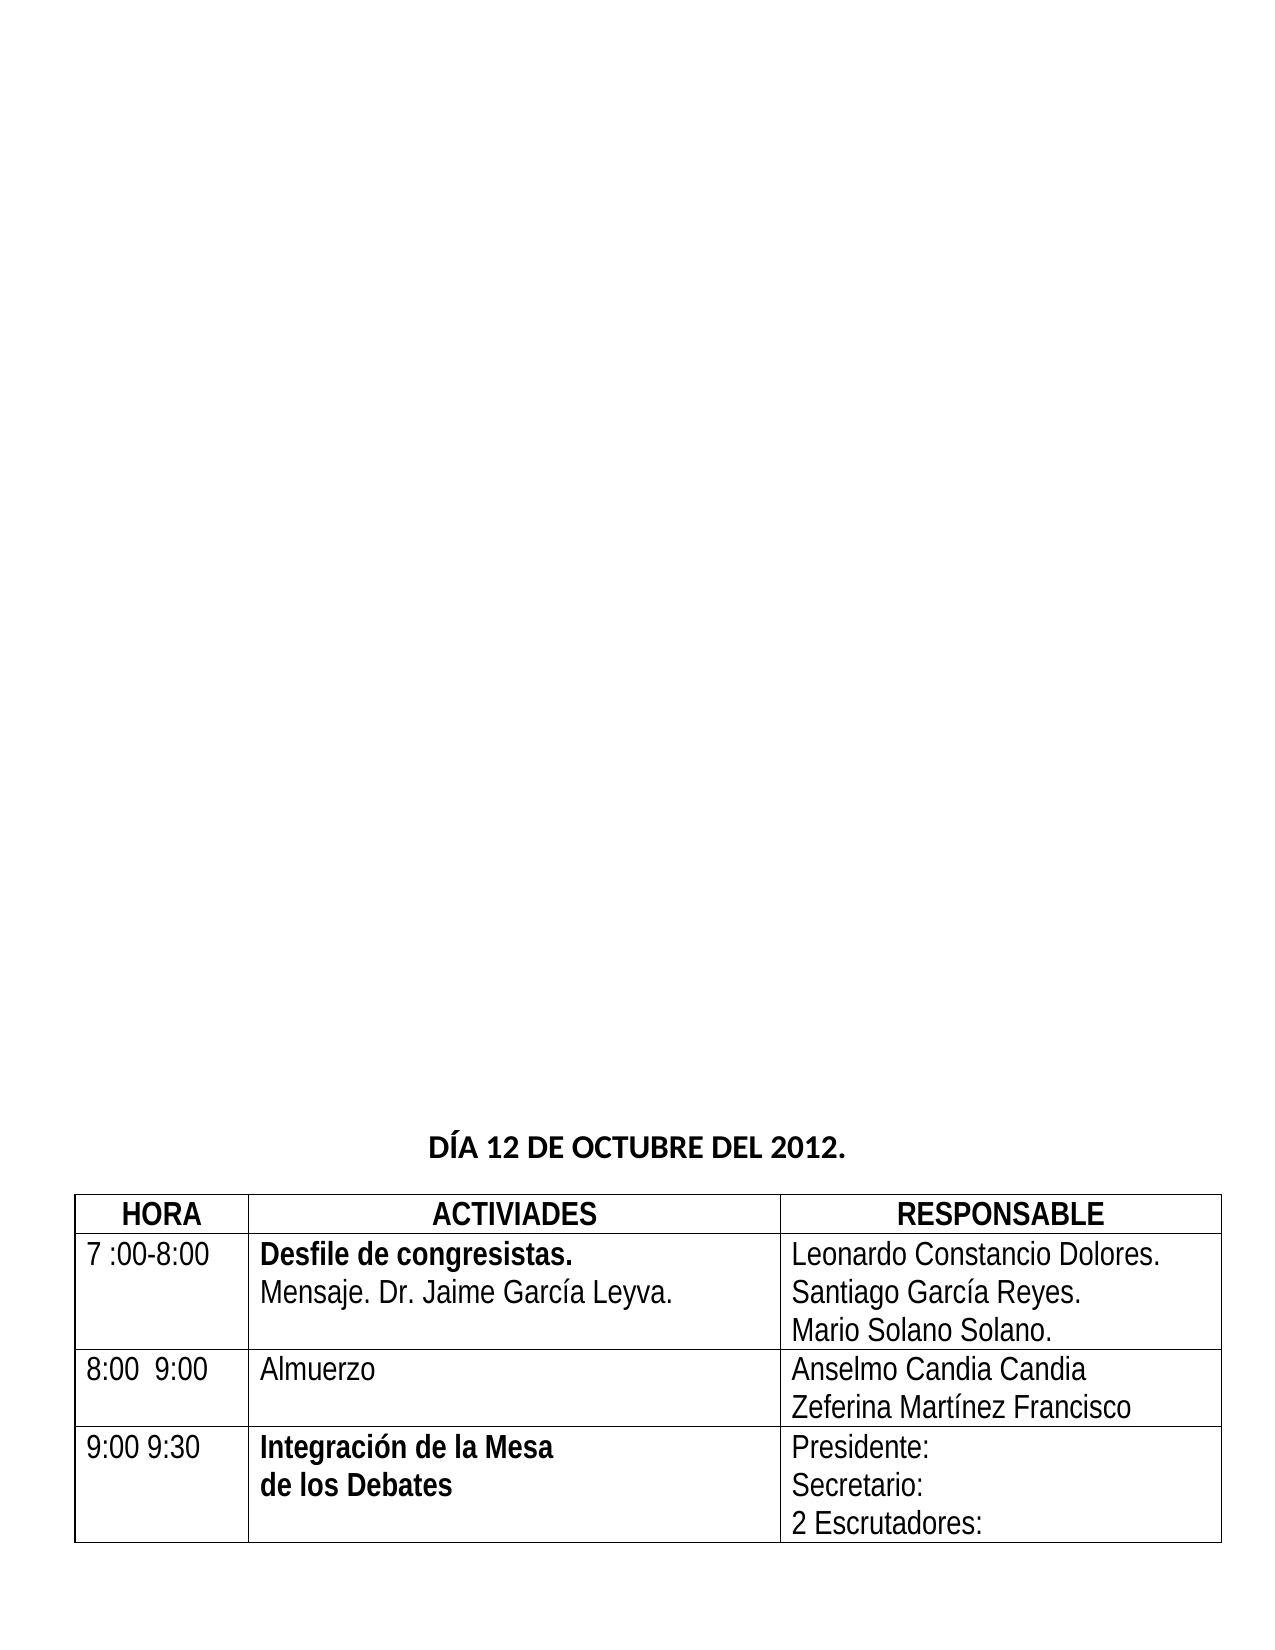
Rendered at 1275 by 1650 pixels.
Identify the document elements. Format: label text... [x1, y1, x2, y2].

table_cell Integración de la Mesa de los Debates [249, 1427, 780, 1542]
table_header RESPONSABLE [781, 1195, 1221, 1233]
text DÍA 12 DE OCTUBRE DEL 2012. [75, 1126, 1200, 1167]
table_cell Leonardo Constancio Dolores. Santiago García Reyes. Mario Solano Solano. [781, 1234, 1221, 1348]
table_cell 7 :00-8:00 [76, 1234, 248, 1348]
table_cell 8:00 9:00 [76, 1350, 248, 1426]
table_header HORA [76, 1195, 248, 1233]
table_cell 9:00 9:30 [76, 1427, 248, 1542]
table_header ACTIVIADES [249, 1195, 780, 1233]
table_cell Presidente: Secretario: 2 Escrutadores: [781, 1427, 1221, 1542]
table_cell Anselmo Candia Candia Zeferina Martínez Francisco [781, 1350, 1221, 1426]
table_cell Desfile de congresistas. Mensaje. Dr. Jaime García Leyva. [249, 1234, 780, 1348]
table_cell Almuerzo [249, 1350, 780, 1426]
